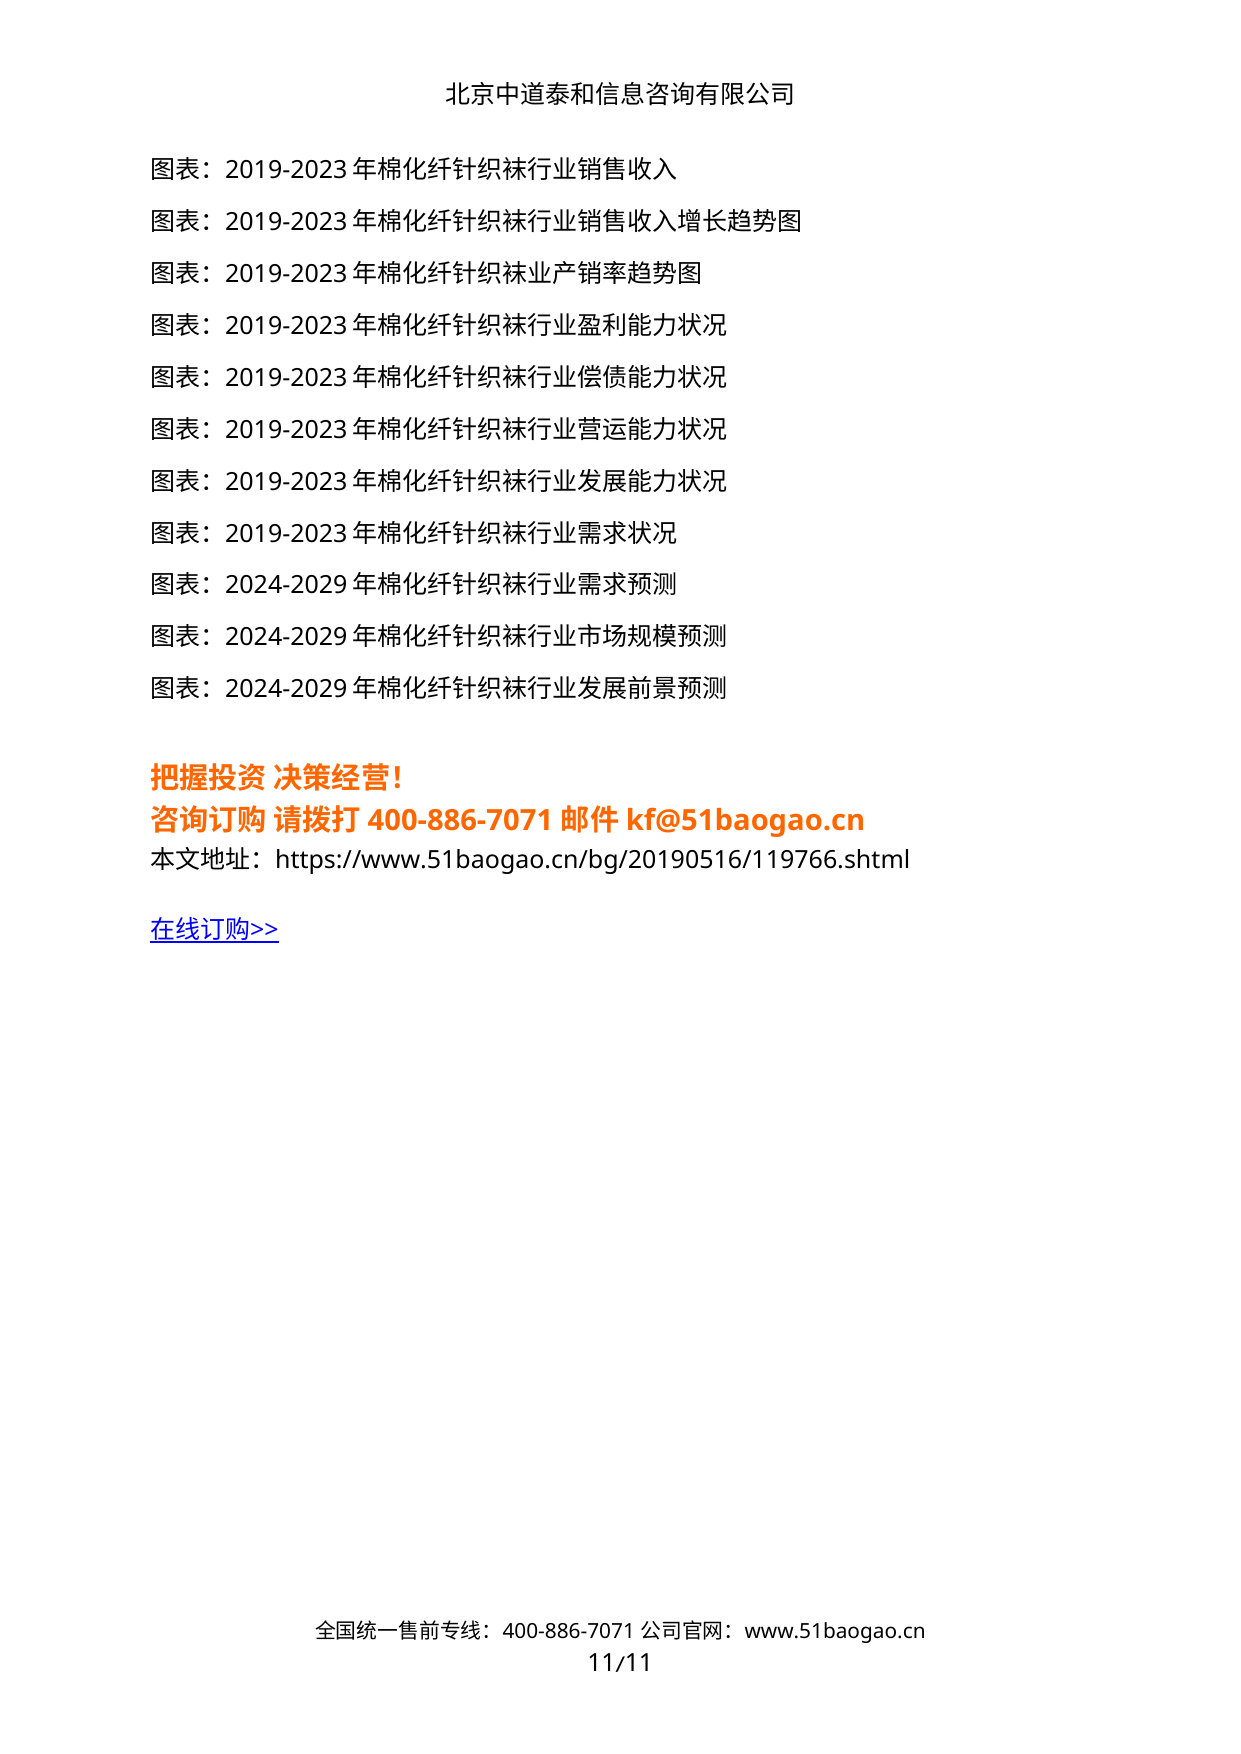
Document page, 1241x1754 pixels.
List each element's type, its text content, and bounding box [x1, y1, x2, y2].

text 图表：2019-2023年棉化纤针织袜行业偿债能力状况 [150, 357, 1090, 394]
text 图表：2019-2023年棉化纤针织袜行业盈利能力状况 [150, 306, 1090, 342]
text 图表：2024-2029年棉化纤针织袜行业需求预测 [150, 565, 1090, 601]
text 图表：2019-2023年棉化纤针织袜行业营运能力状况 [150, 409, 1090, 446]
text 在线订购>> [150, 876, 1090, 946]
text 图表：2024-2029年棉化纤针织袜行业市场规模预测 [150, 617, 1090, 653]
text 图表：2019-2023年棉化纤针织袜行业需求状况 [150, 513, 1090, 549]
text 图表：2024-2029年棉化纤针织袜行业发展前景预测 [150, 669, 1090, 705]
text 图表：2019-2023年棉化纤针织袜行业销售收入增长趋势图 [150, 202, 1090, 238]
text 把握投资 决策经营！咨询订购 请拨打 400-886-7071 邮件 kf@51baogao.cn本文地址：https://www.51baogao.cn/bg/20190516/119766.shtml [150, 721, 1090, 876]
text 图表：2019-2023年棉化纤针织袜业产销率趋势图 [150, 254, 1090, 290]
text 图表：2019-2023年棉化纤针织袜行业销售收入 [150, 150, 1090, 186]
text 图表：2019-2023年棉化纤针织袜行业发展能力状况 [150, 461, 1090, 497]
